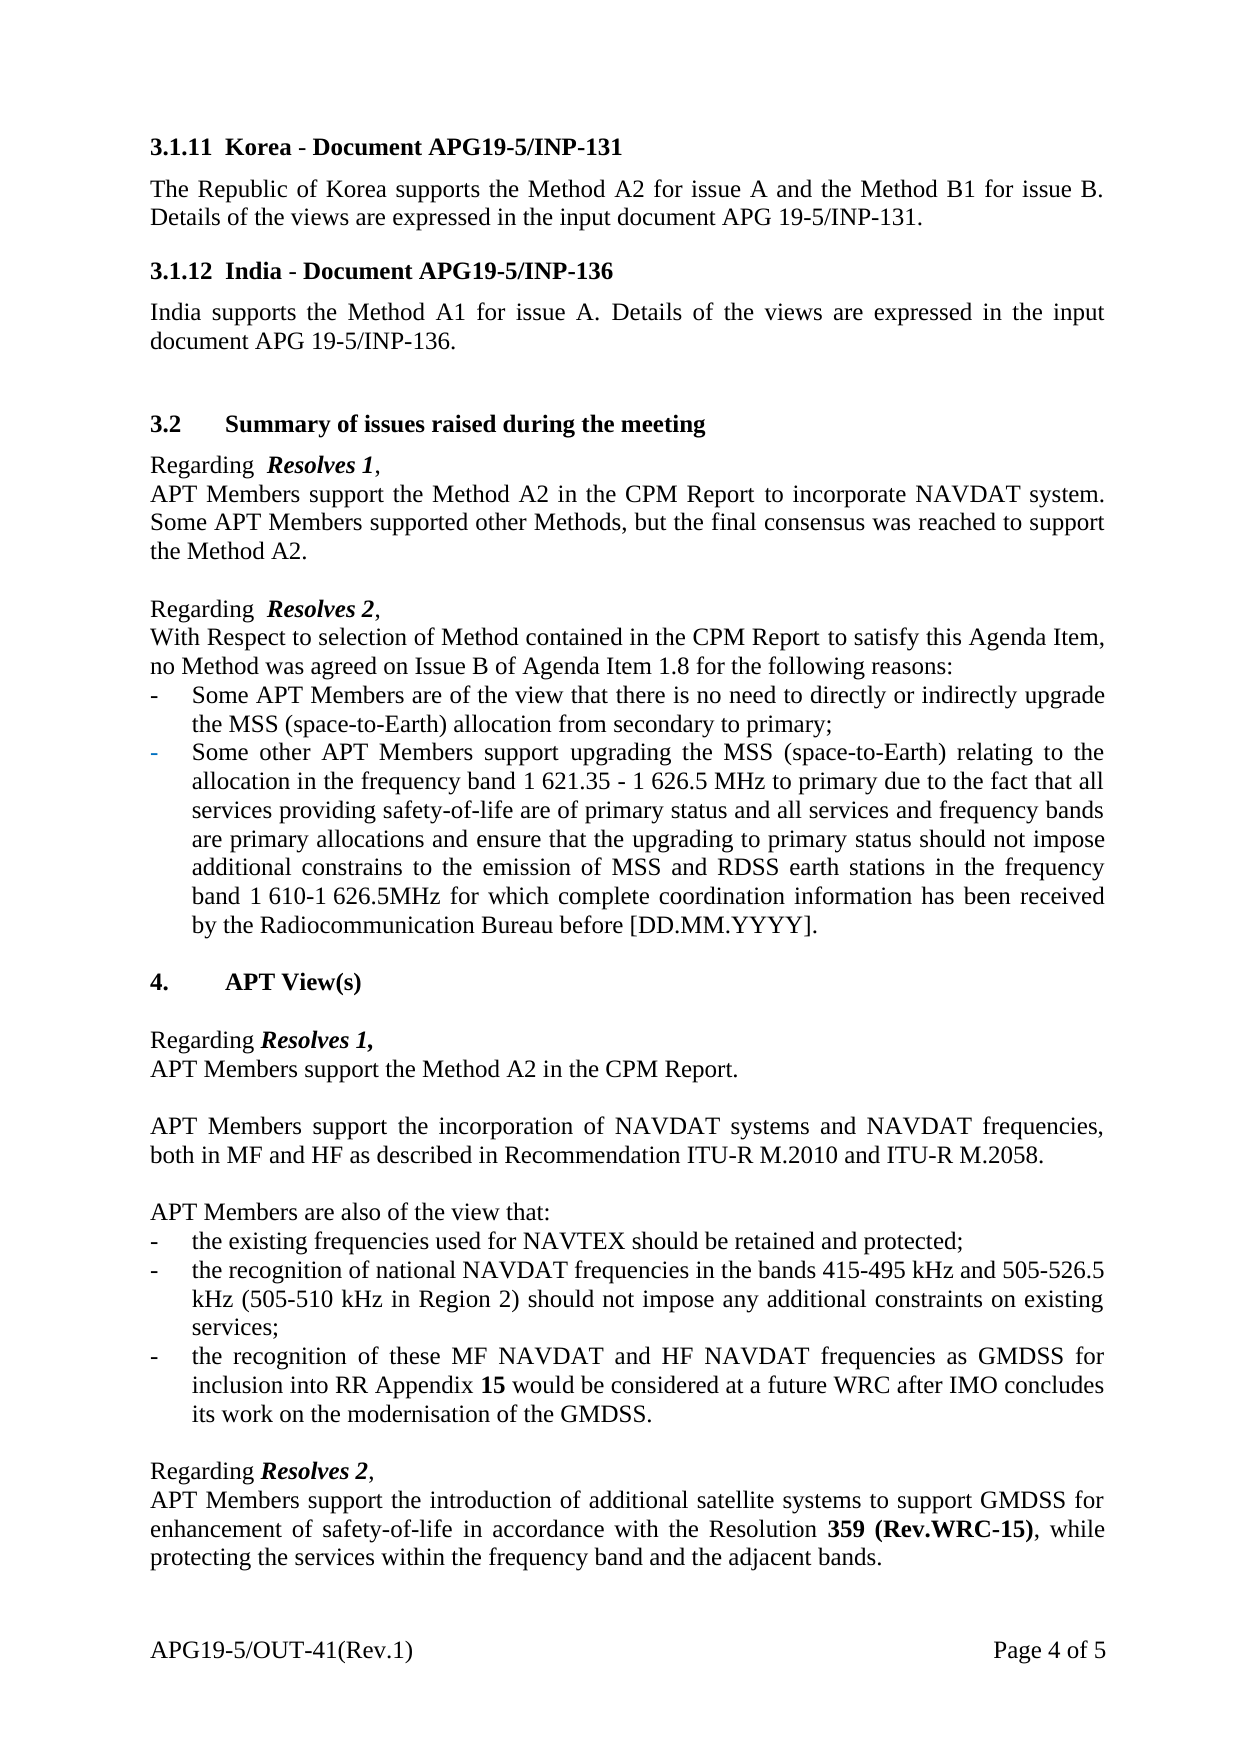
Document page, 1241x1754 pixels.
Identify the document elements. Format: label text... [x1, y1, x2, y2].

text 4. APT View(s) [150, 967, 1105, 996]
text APT Members support the introduction of additional satellite systems to support GMDSS for enhancement of safety-of-life in accordance with the Resolution 359 (Rev.WRC-15), while protecting the services within the frequency band and the adjacent bands. [150, 1485, 1105, 1571]
text APT Members support the Method A2 in the CPM Report to incorporate NAVDAT system. Some APT Members supported other Methods, but the final consensus was reached to support the Method A2. [150, 479, 1105, 565]
list Some other APT Members support upgrading the MSS (space-to-Earth) relating to the allocation in the frequency band 1 621.35 - 1 626.5 MHz to primary due to the fact that all services providing safety-of-life are of primary status and all services and frequency bands are primary allocations and ensure that the upgrading to primary status should not impose additional constrains to the emission of MSS and RDSS earth stations in the frequency band 1 610-1 626.5MHz for which complete coordination information has been received by the Radiocommunication Bureau before [DD.MM.YYYY]. [150, 737, 1105, 939]
text Regarding Resolves 2, [150, 1456, 1105, 1485]
text APT Members are also of the view that: [150, 1197, 1105, 1226]
list the existing frequencies used for NAVTEX should be retained and protected; [150, 1226, 1105, 1255]
text The Republic of Korea supports the Method A2 for issue A and the Method B1 for issue B. Details of the views are expressed in the input document APG 19-5/INP-131. [150, 174, 1105, 231]
text 3.1.12 India - Document APG19-5/INP-136 [150, 256, 1105, 285]
list the recognition of national NAVDAT frequencies in the bands 415-495 kHz and 505-526.5 kHz (505-510 kHz in Region 2) should not impose any additional constraints on existing services; [150, 1255, 1105, 1341]
text 3.2 Summary of issues raised during the meeting [150, 409, 1105, 437]
text 3.1.11 Korea - Document APG19-5/INP-131 [150, 132, 1105, 161]
list Some APT Members are of the view that there is no need to directly or indirectly upgrade the MSS (space-to-Earth) allocation from secondary to primary; [150, 680, 1105, 737]
text Regarding Resolves 2, [150, 594, 1105, 622]
text APT Members support the incorporation of NAVDAT systems and NAVDAT frequencies, both in MF and HF as described in Recommendation ITU-R M.2010 and ITU-R M.2058. [150, 1111, 1105, 1169]
text Regarding Resolves 1, [150, 1025, 1105, 1054]
list the recognition of these MF NAVDAT and HF NAVDAT frequencies as GMDSS for inclusion into RR Appendix 15 would be considered at a future WRC after IMO concludes its work on the modernisation of the GMDSS. [150, 1341, 1105, 1427]
text Regarding Resolves 1, [150, 450, 1105, 479]
text India supports the Method A1 for issue A. Details of the views are expressed in the input document APG 19-5/INP-136. [150, 297, 1105, 355]
text With Respect to selection of Method contained in the CPM Report to satisfy this Agenda Item, no Method was agreed on Issue B of Agenda Item 1.8 for the following reasons: [150, 622, 1105, 680]
text APT Members support the Method A2 in the CPM Report. [150, 1054, 1105, 1082]
